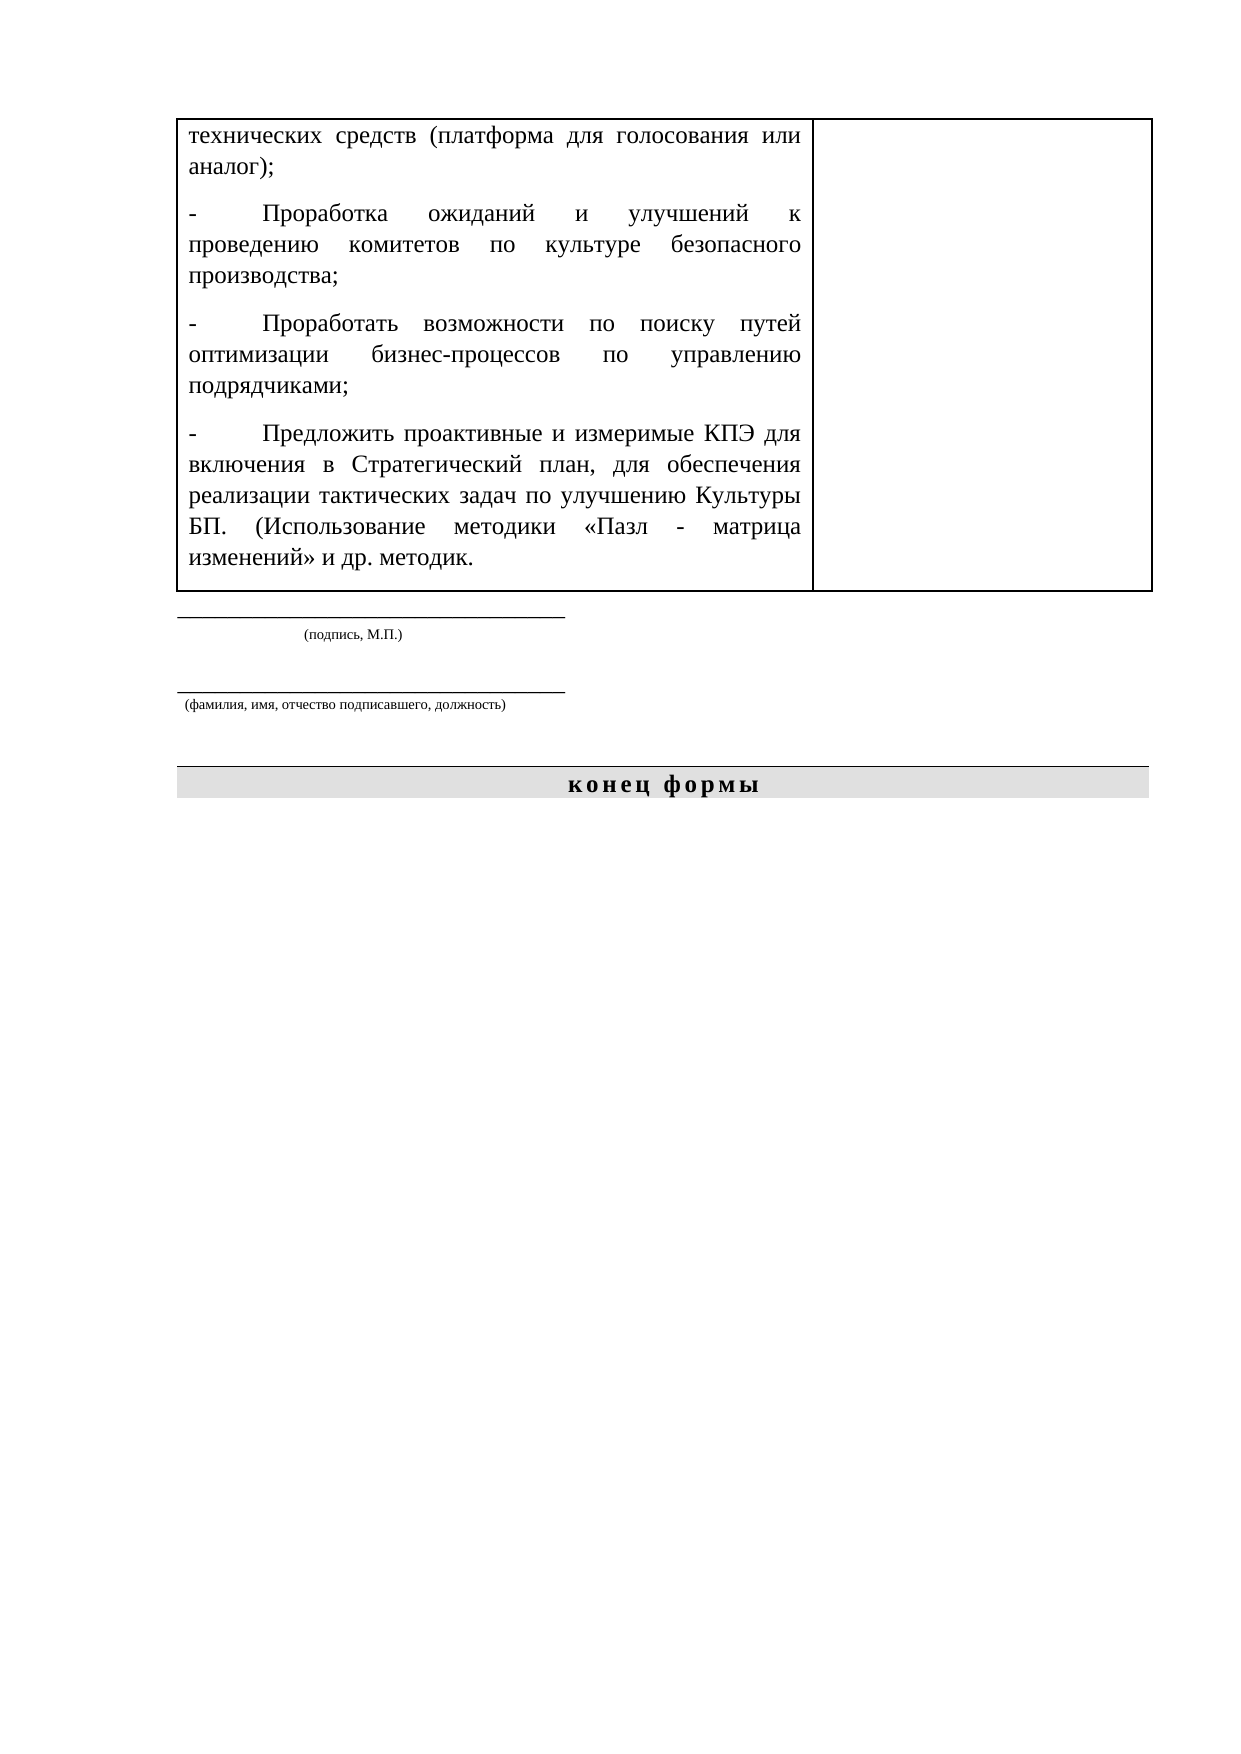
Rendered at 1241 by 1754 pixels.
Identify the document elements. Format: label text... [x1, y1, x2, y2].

text _______________________________ [177, 667, 647, 696]
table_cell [178, 120, 812, 590]
text конец формы [177, 767, 1149, 798]
text _______________________________ [177, 592, 1152, 621]
text (фамилия, имя, отчество подписавшего, должность) [177, 696, 647, 725]
table_cell [814, 120, 1151, 590]
text (подпись, М.П.) [177, 626, 647, 655]
